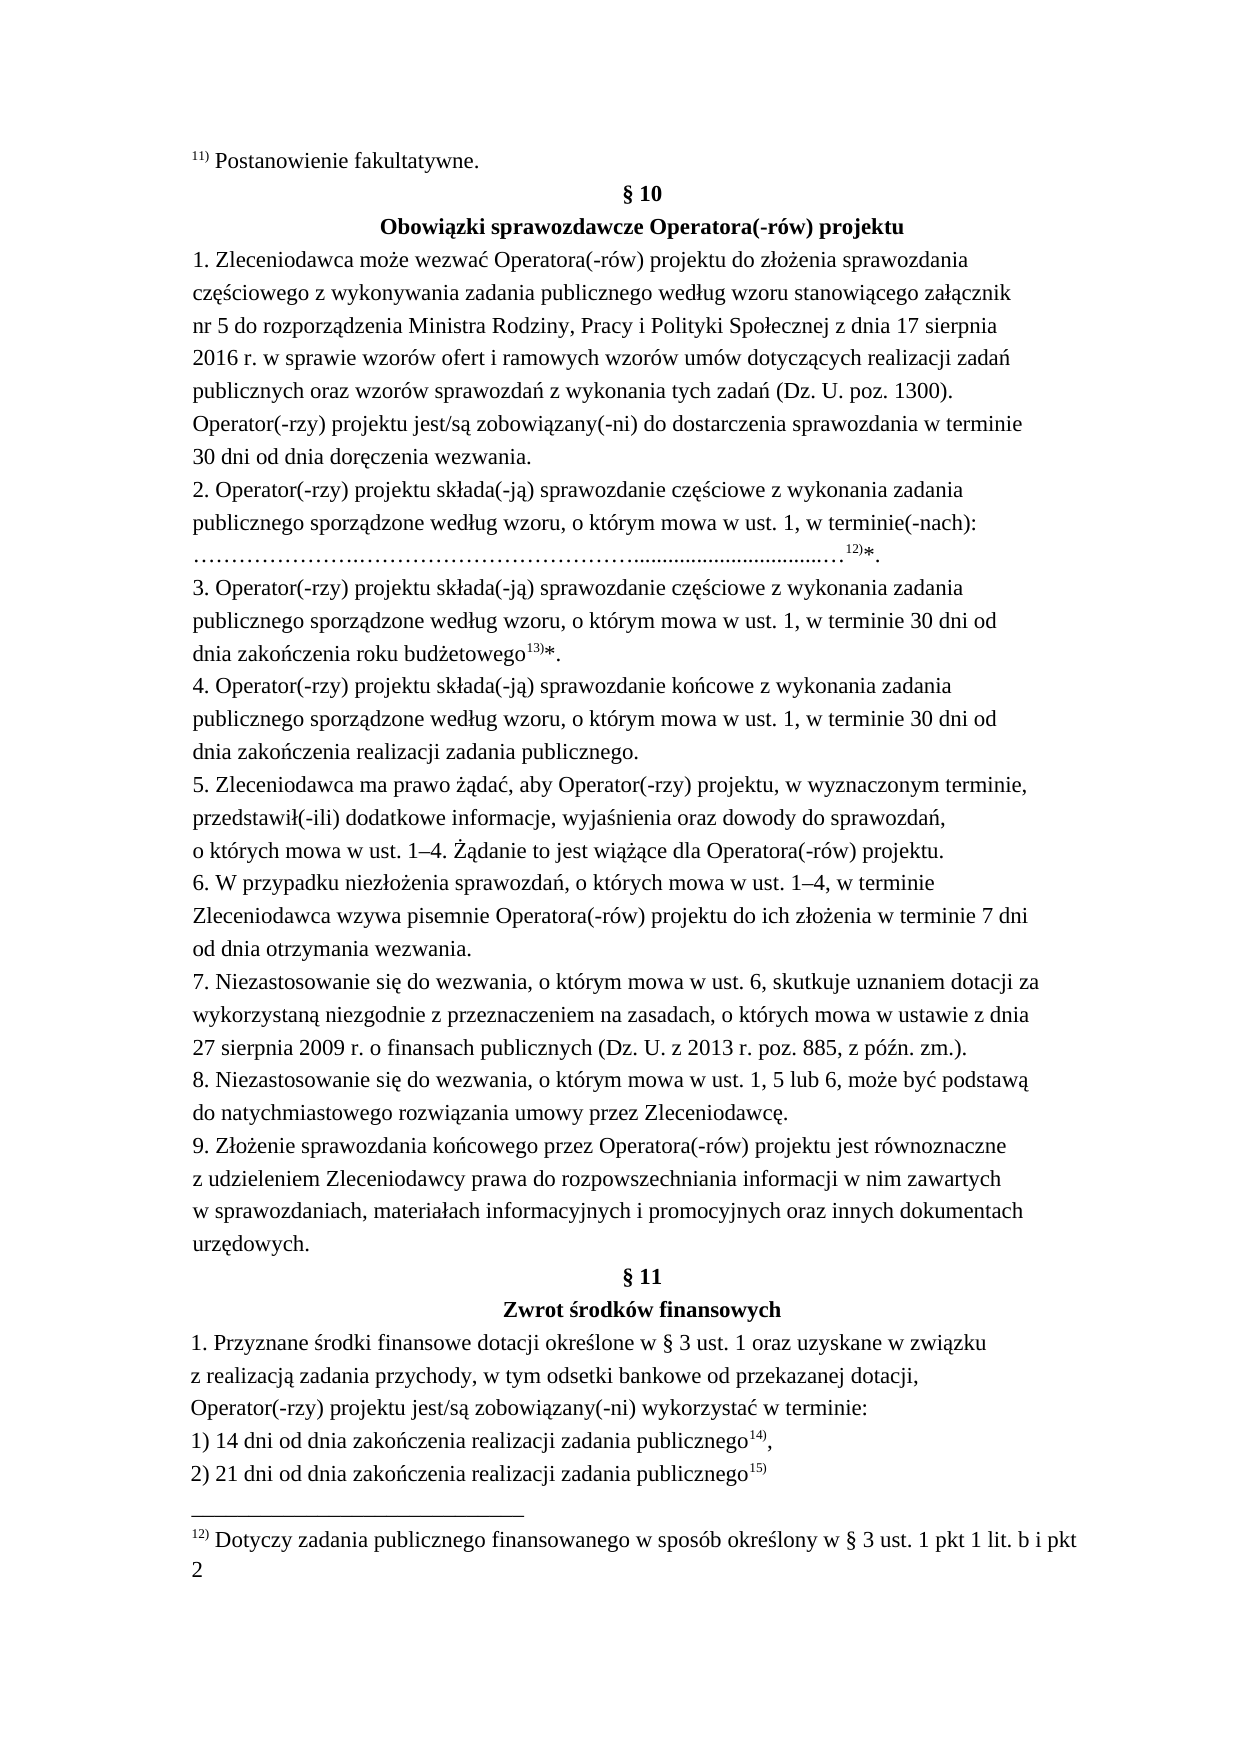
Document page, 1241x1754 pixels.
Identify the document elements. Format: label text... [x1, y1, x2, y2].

text urzędowych. [192, 1230, 1093, 1257]
text 1) 14 dni od dnia zakończenia realizacji zadania publicznego14), [165, 1427, 1093, 1454]
text 9. Złożenie sprawozdania końcowego przez Operatora(-rów) projektu jest równoznaczne [192, 1132, 1093, 1158]
text Operator(-rzy) projektu jest/są zobowiązany(-ni) wykorzystać w terminie: [190, 1394, 1093, 1421]
text 6. W przypadku niezłożenia sprawozdań, o których mowa w ust. 1–4, w terminie [192, 869, 1093, 896]
text od dnia otrzymania wezwania. [192, 935, 1093, 961]
text wykorzystaną niezgodnie z przeznaczeniem na zasadach, o których mowa w ustawie z dnia [192, 1001, 1093, 1027]
text 30 dni od dnia doręczenia wezwania. [192, 443, 1093, 469]
text z realizacją zadania przychody, w tym odsetki bankowe od przekazanej dotacji, [190, 1362, 1093, 1388]
text do natychmiastowego rozwiązania umowy przez Zleceniodawcę. [192, 1099, 1093, 1126]
text z udzieleniem Zleceniodawcy prawa do rozpowszechniania informacji w nim zawartych [192, 1165, 1093, 1191]
text przedstawił(-ili) dodatkowe informacje, wyjaśnienia oraz dowody do sprawozdań, [192, 804, 1093, 830]
text _____________________________ [191, 1493, 1093, 1519]
text 5. Zleceniodawca ma prawo żądać, aby Operator(-rzy) projektu, w wyznaczonym terminie, [192, 771, 1093, 797]
text publicznego sporządzone według wzoru, o którym mowa w ust. 1, w terminie(-nach): [192, 508, 1093, 535]
text ………………….……………………………….................................…12)*. [192, 541, 1093, 568]
text 12) Dotyczy zadania publicznego finansowanego w sposób określony w § 3 ust. 1 pkt 1 lit. b i pkt 2 [191, 1526, 1093, 1582]
text Zwrot środków finansowych [191, 1296, 1093, 1322]
text Zleceniodawca wzywa pisemnie Operatora(-rów) projektu do ich złożenia w terminie 7 dni [192, 902, 1093, 929]
text Obowiązki sprawozdawcze Operatora(-rów) projektu [191, 213, 1093, 239]
text częściowego z wykonywania zadania publicznego według wzoru stanowiącego załącznik [192, 279, 1093, 305]
text publicznych oraz wzorów sprawozdań z wykonania tych zadań (Dz. U. poz. 1300). [192, 377, 1093, 404]
text 4. Operator(-rzy) projektu składa(-ją) sprawozdanie końcowe z wykonania zadania [192, 673, 1093, 699]
text 27 sierpnia 2009 r. o finansach publicznych (Dz. U. z 2013 r. poz. 885, z późn. zm.). [192, 1033, 1093, 1060]
text publicznego sporządzone według wzoru, o którym mowa w ust. 1, w terminie 30 dni od [192, 705, 1093, 732]
text § 11 [191, 1263, 1093, 1289]
text nr 5 do rozporządzenia Ministra Rodziny, Pracy i Polityki Społecznej z dnia 17 sierpnia [192, 312, 1093, 338]
text w sprawozdaniach, materiałach informacyjnych i promocyjnych oraz innych dokumentach [192, 1198, 1093, 1224]
text 11) Postanowienie fakultatywne. [191, 148, 1093, 174]
text 8. Niezastosowanie się do wezwania, o którym mowa w ust. 1, 5 lub 6, może być podstawą [192, 1066, 1093, 1093]
text 1. Przyznane środki finansowe dotacji określone w § 3 ust. 1 oraz uzyskane w związku [190, 1329, 1093, 1355]
text dnia zakończenia roku budżetowego13)*. [192, 640, 1093, 666]
text 2016 r. w sprawie wzorów ofert i ramowych wzorów umów dotyczących realizacji zadań [192, 344, 1093, 371]
text Operator(-rzy) projektu jest/są zobowiązany(-ni) do dostarczenia sprawozdania w terminie [192, 410, 1093, 436]
text 1. Zleceniodawca może wezwać Operatora(-rów) projektu do złożenia sprawozdania [192, 246, 1093, 272]
text o których mowa w ust. 1–4. Żądanie to jest wiążące dla Operatora(-rów) projektu. [192, 837, 1093, 863]
text dnia zakończenia realizacji zadania publicznego. [192, 738, 1093, 764]
text publicznego sporządzone według wzoru, o którym mowa w ust. 1, w terminie 30 dni od [192, 607, 1093, 633]
text 7. Niezastosowanie się do wezwania, o którym mowa w ust. 6, skutkuje uznaniem dotacji za [192, 968, 1093, 994]
text 2. Operator(-rzy) projektu składa(-ją) sprawozdanie częściowe z wykonania zadania [192, 476, 1093, 502]
text § 10 [191, 180, 1093, 207]
text 3. Operator(-rzy) projektu składa(-ją) sprawozdanie częściowe z wykonania zadania [192, 574, 1093, 601]
text 2) 21 dni od dnia zakończenia realizacji zadania publicznego15) [165, 1460, 1093, 1486]
